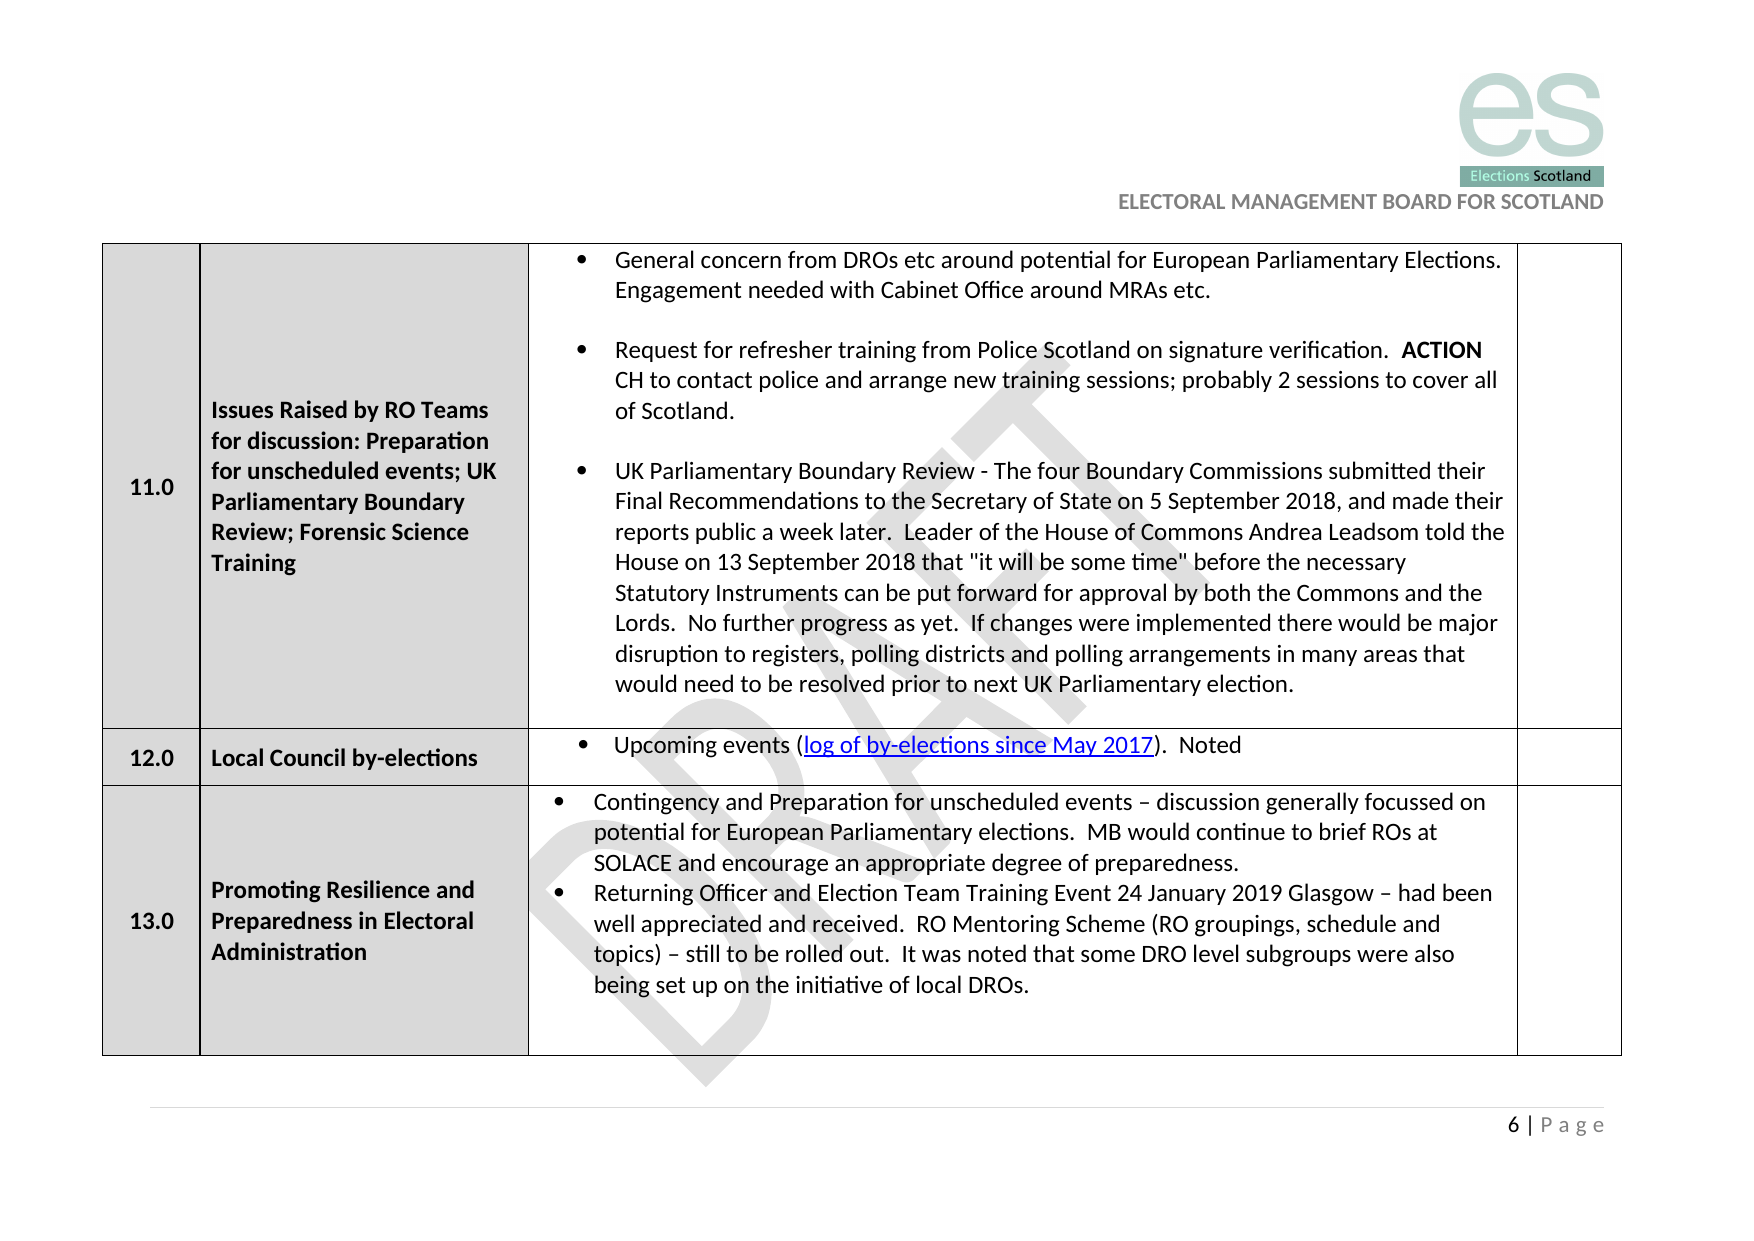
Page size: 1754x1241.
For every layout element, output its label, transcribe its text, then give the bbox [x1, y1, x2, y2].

table_cell 12.0 [103, 729, 199, 785]
picture [1459, 73, 1604, 187]
table_cell Upcoming events (log of by-elections since May 2017). Noted [529, 729, 1517, 785]
table_cell [1518, 244, 1621, 728]
table_cell [1518, 729, 1621, 785]
table_cell General concern from DROs etc around potential for European Parliamentary Elections. Engagement needed with Cabinet Office around MRAs etc. Request for refresher training from Police Scotland on signature verification. ACTION CH to contact police and arrange new training sessions; probably 2 sessions to cover all of Scotland. UK Parliamentary Boundary Review - The four Boundary Commissions submitted their Final Recommendations to the Secretary of State on 5 September 2018, and made their reports public a week later. Leader of the House of Commons Andrea Leadsom told the House on 13 September 2018 that "it will be some time" before the necessary Statutory Instruments can be put forward for approval by both the Commons and the Lords. No further progress as yet. If changes were implemented there would be major disruption to registers, polling districts and polling arrangements in many areas that would need to be resolved prior to next UK Parliamentary election. [529, 244, 1517, 728]
table_cell 11.0 [103, 244, 199, 728]
table_cell Promoting Resilience and Preparedness in Electoral Administration [201, 786, 528, 1055]
table_cell Contingency and Preparation for unscheduled events – discussion generally focussed on potential for European Parliamentary elections. MB would continue to brief ROs at SOLACE and encourage an appropriate degree of preparedness. Returning Officer and Election Team Training Event 24 January 2019 Glasgow – had been well appreciated and received. RO Mentoring Scheme (RO groupings, schedule and topics) – still to be rolled out. It was noted that some DRO level subgroups were also being set up on the initiative of local DROs. [529, 786, 1517, 1055]
table_cell Issues Raised by RO Teams for discussion: Preparation for unscheduled events; UK Parliamentary Boundary Review; Forensic Science Training [201, 244, 528, 728]
table_cell 13.0 [103, 786, 199, 1055]
table_cell [1518, 786, 1621, 1055]
table_cell Local Council by-elections [201, 729, 528, 785]
